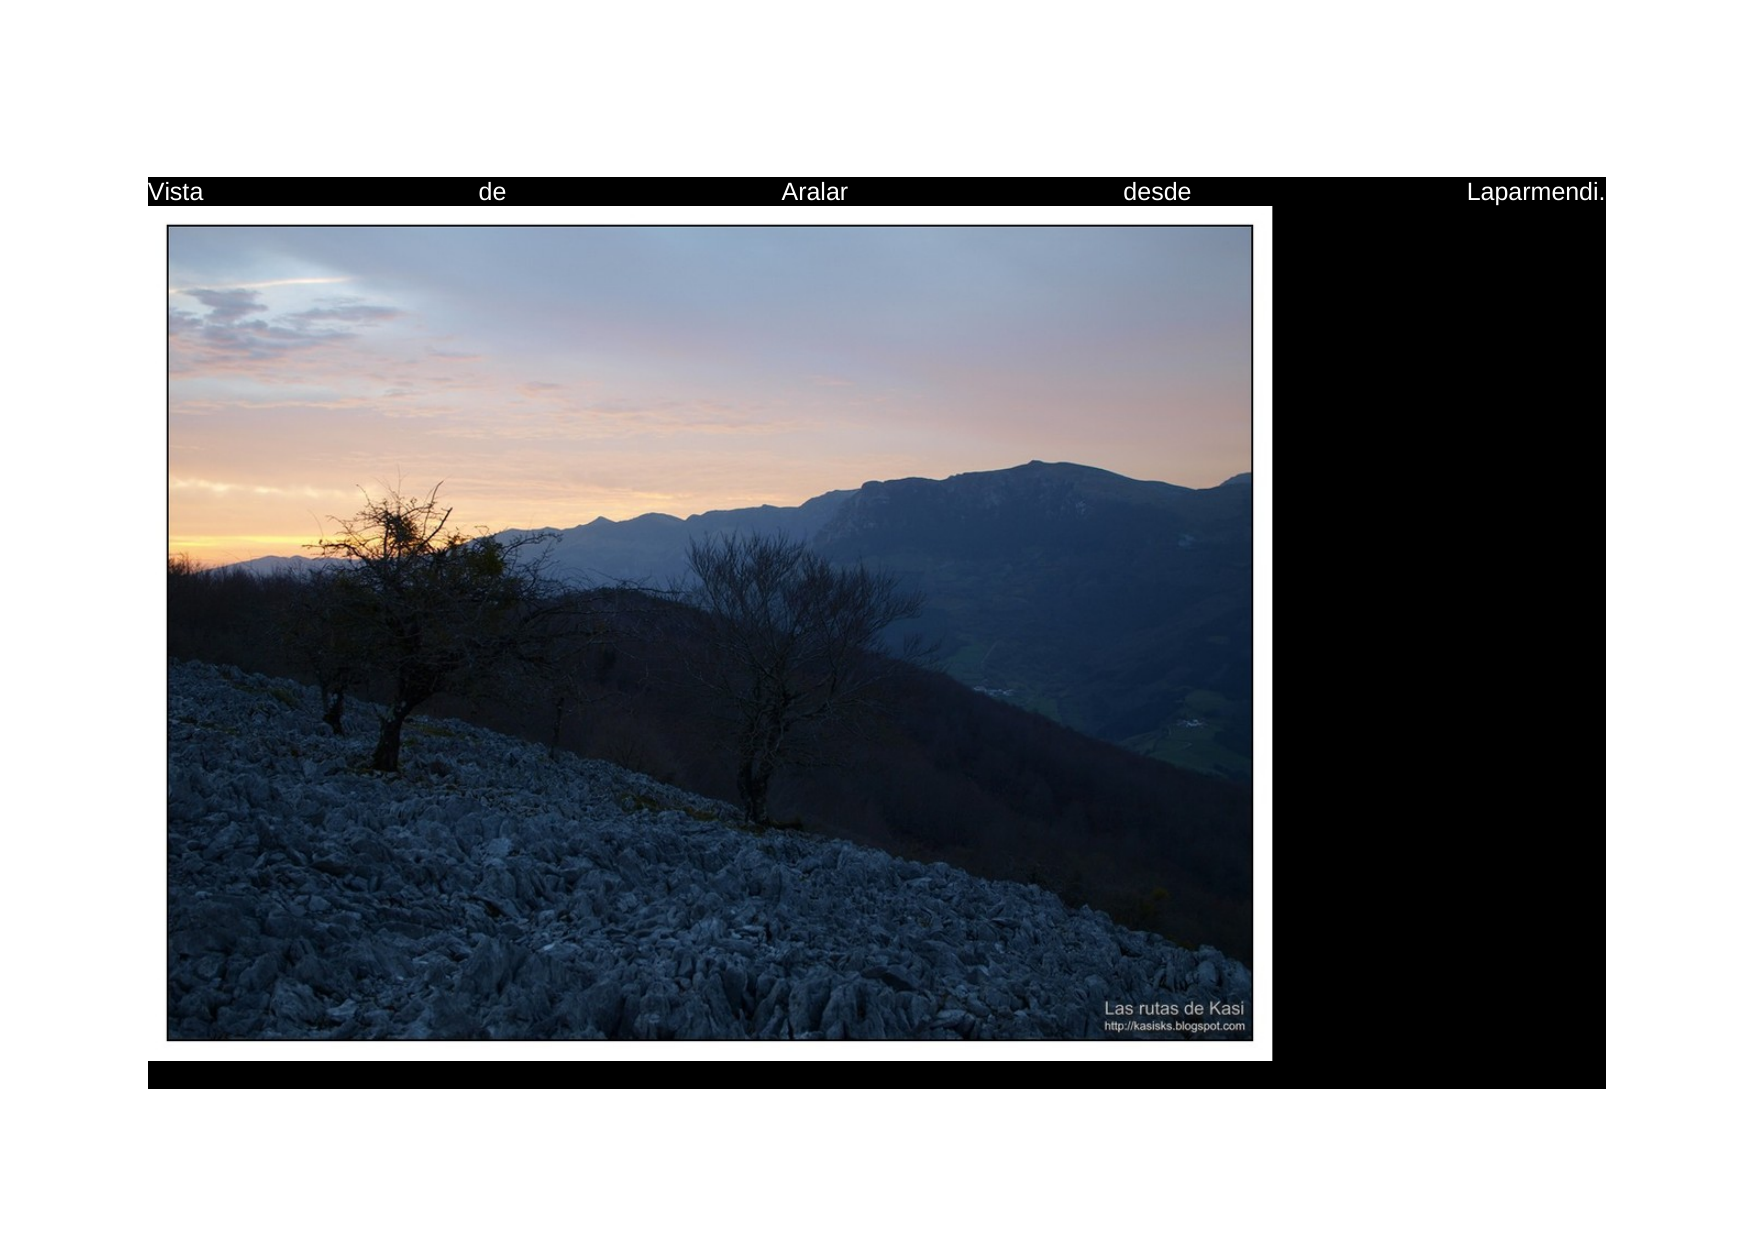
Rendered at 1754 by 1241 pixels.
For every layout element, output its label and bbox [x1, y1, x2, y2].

text [148, 177, 1606, 1089]
picture [147, 206, 1273, 1061]
